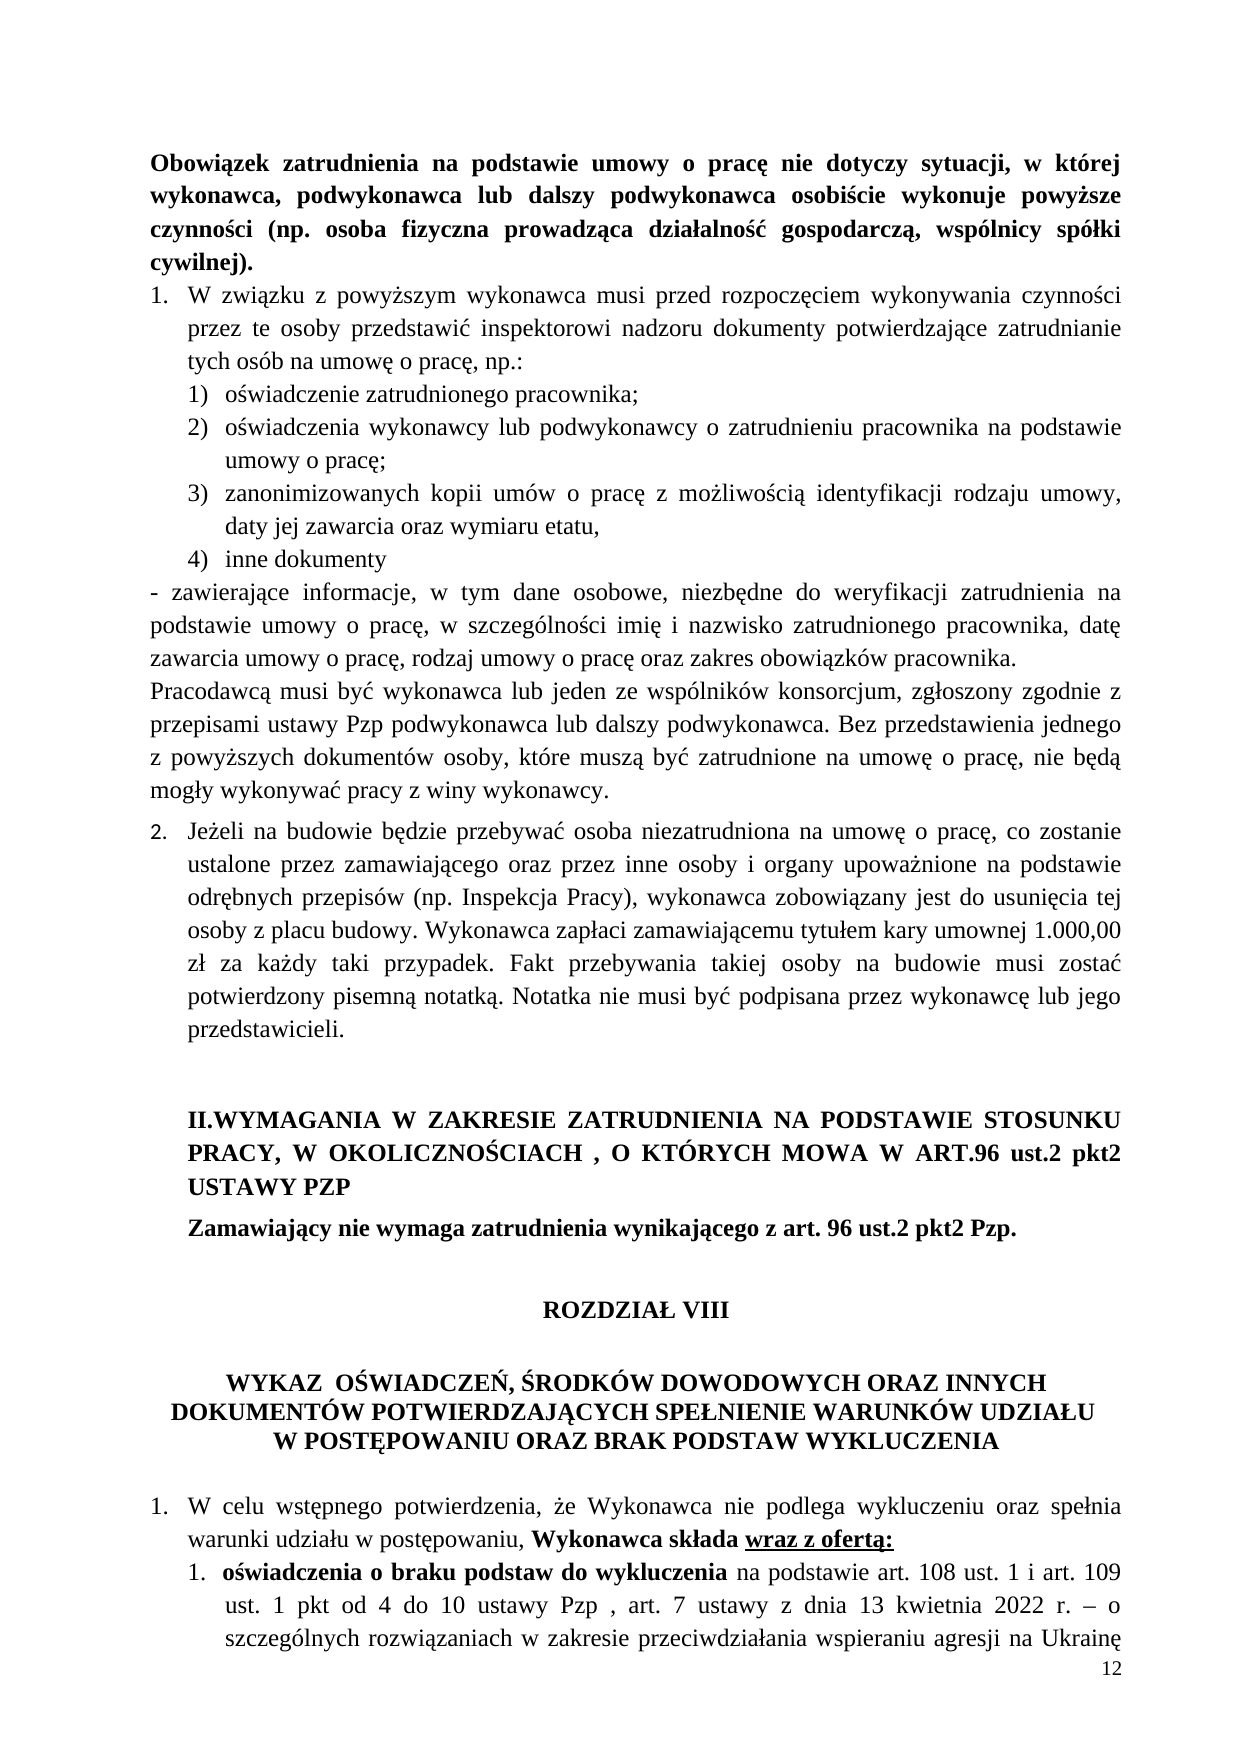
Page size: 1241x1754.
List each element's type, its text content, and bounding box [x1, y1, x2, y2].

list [187, 1557, 1122, 1652]
text ROZDZIAŁ VIII [150, 1295, 1122, 1323]
list W związku z powyższym wykonawca musi przed rozpoczęciem wykonywania czynności przez te osoby przedstawić inspektorowi nadzoru dokumenty potwierdzające zatrudnianie tych osób na umowę o pracę, np.: [150, 280, 1122, 374]
text Pracodawcą musi być wykonawca lub jeden ze wspólników konsorcjum, zgłoszony zgodnie z przepisami ustawy Pzp podwykonawca lub dalszy podwykonawca. Bez przedstawienia jednego z powyższych dokumentów osoby, które muszą być zatrudnione na umowę o pracę, nie będą mogły wykonywać pracy z winy wykonawcy. [150, 676, 1122, 804]
list oświadczenie zatrudnionego pracownika; [187, 379, 1122, 407]
list Zamawiający nie wymaga zatrudnienia wynikającego z art. 96 ust.2 pkt2 Pzp. [187, 1213, 1122, 1241]
text WYKAZ OŚWIADCZEŃ, ŚRODKÓW DOWODOWYCH ORAZ INNYCH DOKUMENTÓW POTWIERDZAJĄCYCH SPEŁNIENIE WARUNKÓW UDZIAŁU W POSTĘPOWANIU ORAZ BRAK PODSTAW WYKLUCZENIA [150, 1368, 1122, 1454]
text - zawierające informacje, w tym dane osobowe, niezbędne do weryfikacji zatrudnienia na podstawie umowy o pracę, w szczególności imię i nazwisko zatrudnionego pracownika, datę zawarcia umowy o pracę, rodzaj umowy o pracę oraz zakres obowiązków pracownika. [150, 577, 1122, 672]
list Jeżeli na budowie będzie przebywać osoba niezatrudniona na umowę o pracę, co zostanie ustalone przez zamawiającego oraz przez inne osoby i organy upoważnione na podstawie odrębnych przepisów (np. Inspekcja Pracy), wykonawca zobowiązany jest do usunięcia tej osoby z placu budowy. Wykonawca zapłaci zamawiającemu tytułem kary umownej 1.000,00 zł za każdy taki przypadek. Fakt przebywania takiej osoby na budowie musi zostać potwierdzony pisemną notatką. Notatka nie musi być podpisana przez wykonawcę lub jego przedstawicieli. [150, 816, 1122, 1043]
list II.WYMAGANIA W ZAKRESIE ZATRUDNIENIA NA PODSTAWIE STOSUNKU PRACY, W OKOLICZNOŚCIACH , O KTÓRYCH MOWA W ART.96 ust.2 pkt2 USTAWY PZP [187, 1106, 1122, 1200]
list zanonimizowanych kopii umów o pracę z możliwością identyfikacji rodzaju umowy, daty jej zawarcia oraz wymiaru etatu, [187, 478, 1122, 539]
list W celu wstępnego potwierdzenia, że Wykonawca nie podlega wykluczeniu oraz spełnia warunki udziału w postępowaniu, Wykonawca składa wraz z ofertą: [150, 1491, 1122, 1553]
text Obowiązek zatrudnienia na podstawie umowy o pracę nie dotyczy sytuacji, w której wykonawca, podwykonawca lub dalszy podwykonawca osobiście wykonuje powyższe czynności (np. osoba fizyczna prowadząca działalność gospodarczą, wspólnicy spółki cywilnej). [150, 148, 1122, 275]
list oświadczenia wykonawcy lub podwykonawcy o zatrudnieniu pracownika na podstawie umowy o pracę; [187, 412, 1122, 473]
list inne dokumenty [187, 544, 1122, 573]
